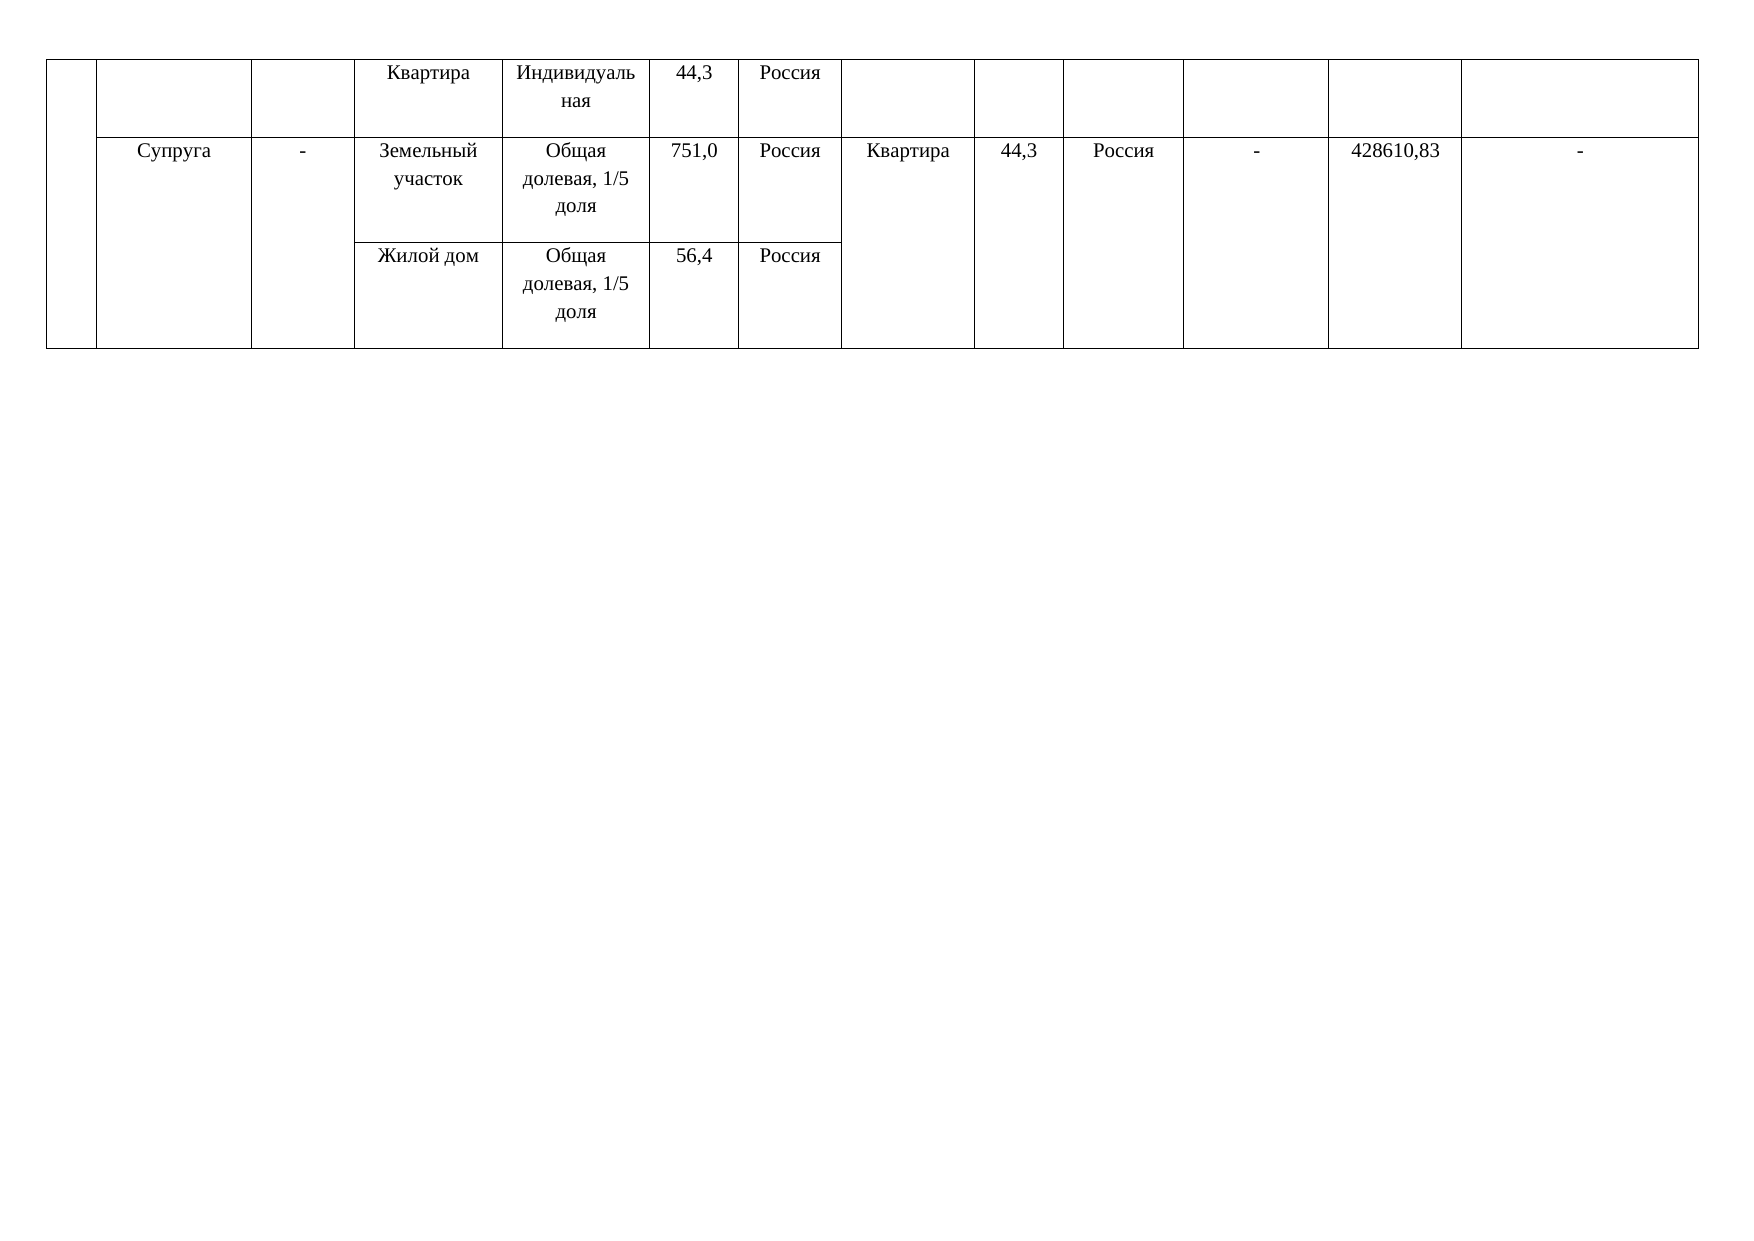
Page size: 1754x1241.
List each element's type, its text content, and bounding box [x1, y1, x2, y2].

table_cell 44,3 [650, 60, 738, 137]
table_cell Жилой дом [355, 243, 502, 348]
table_cell - [252, 138, 354, 348]
table_cell 751,0 [650, 138, 738, 242]
table_cell Индивидуальная [503, 60, 649, 137]
table_cell Россия [1064, 138, 1183, 348]
table_cell 428610,83 [1329, 138, 1461, 348]
table_cell - [1462, 138, 1698, 348]
table_cell Общая долевая, 1/5 доля [503, 138, 649, 242]
table_cell 44,3 [975, 138, 1063, 348]
table_cell 56,4 [650, 243, 738, 348]
table_cell Земельный участок [355, 138, 502, 242]
table_cell Супруга [97, 138, 251, 348]
table_cell Россия [739, 243, 841, 348]
table_cell Россия [739, 60, 841, 137]
table_cell Общая долевая, 1/5 доля [503, 243, 649, 348]
table_cell Россия [739, 138, 841, 242]
table_cell Квартира [842, 138, 974, 348]
table_cell Квартира [355, 60, 502, 137]
table_cell - [1184, 138, 1328, 348]
